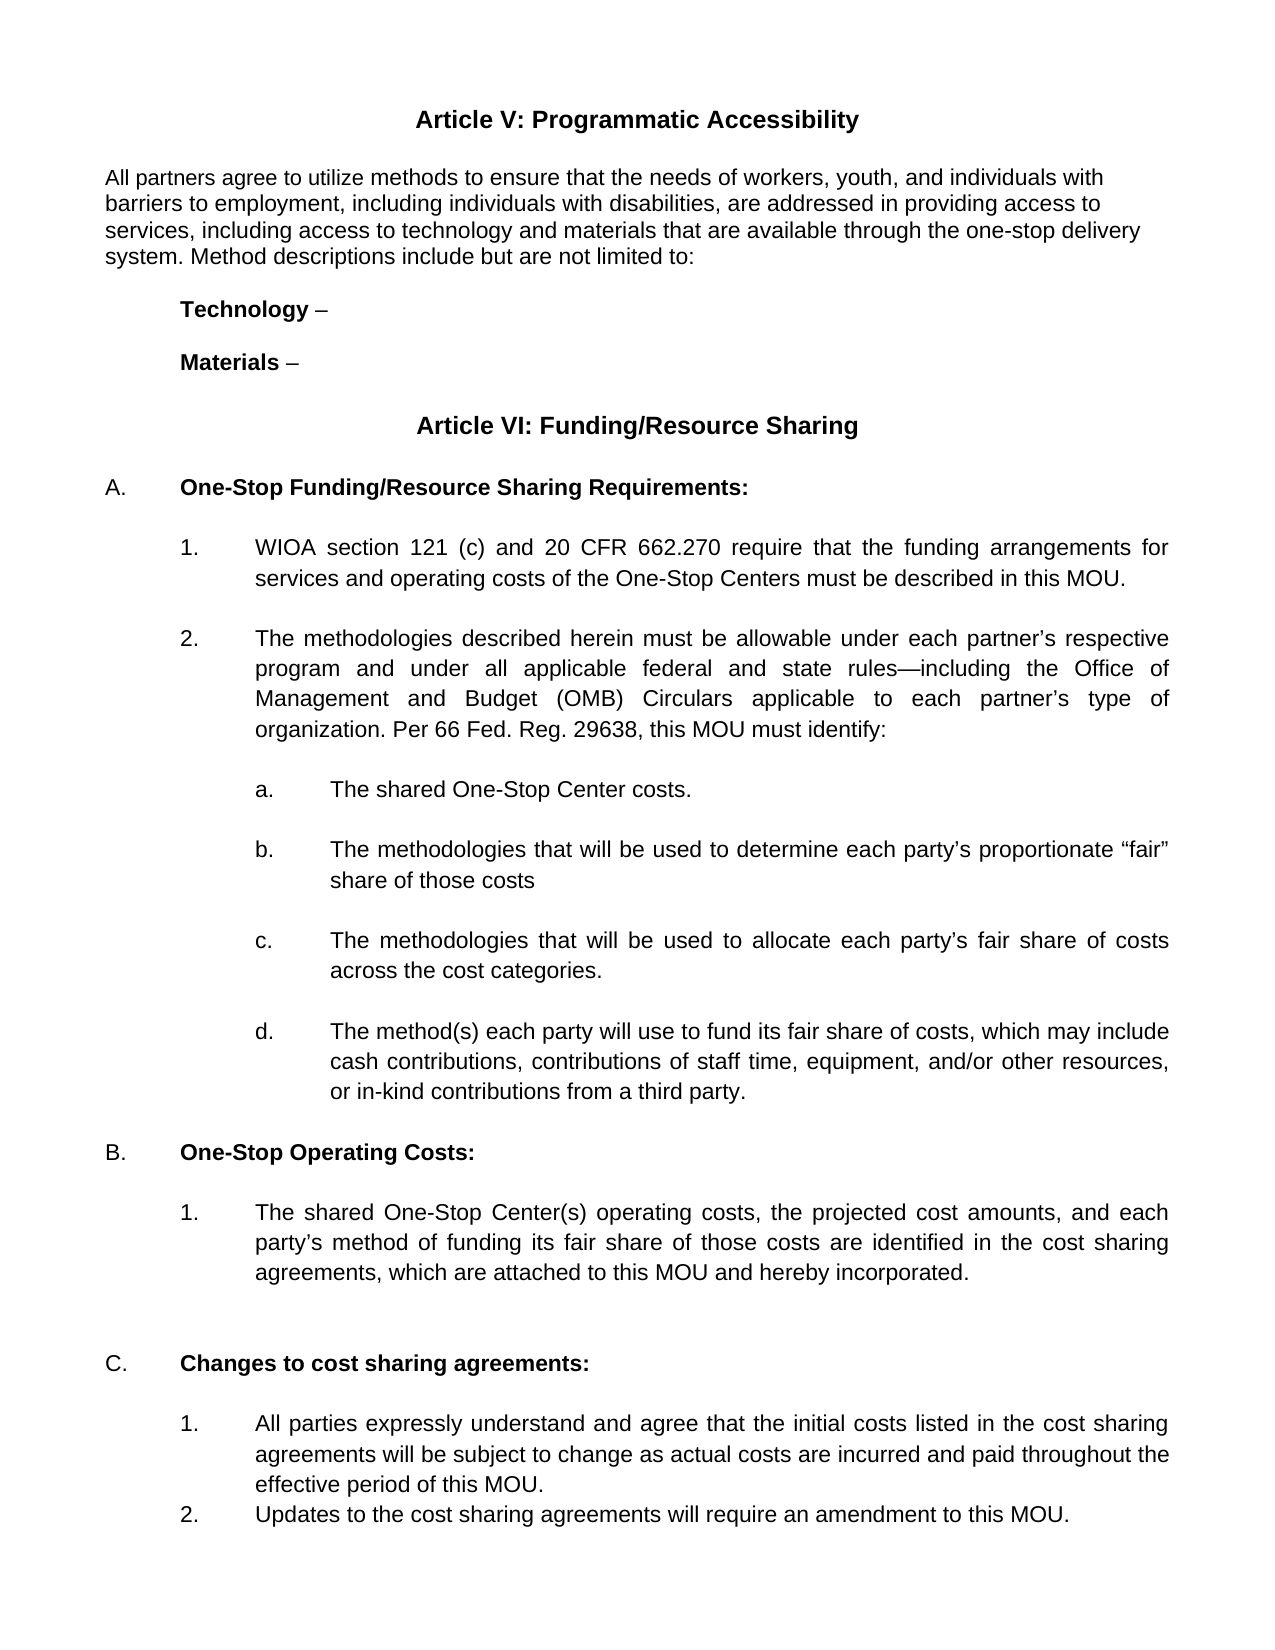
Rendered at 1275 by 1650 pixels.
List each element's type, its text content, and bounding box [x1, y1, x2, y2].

list Updates to the cost sharing agreements will require an amendment to this MOU. [180, 1501, 1170, 1527]
text A. One-Stop Funding/Resource Sharing Requirements: [105, 474, 1170, 500]
text All partners agree to utilize methods to ensure that the needs of workers, youth, and individuals with barriers to employment, including individuals with disabilities, are addressed in providing access to services, including access to technology and materials that are available through the one-stop delivery system. Method descriptions include but are not limited to: [105, 164, 1170, 269]
text d. The method(s) each party will use to fund its fair share of costs, which may include cash contributions, contributions of staff time, equipment, and/or other resources, or in-kind contributions from a third party. [255, 1018, 1170, 1104]
text a. The shared One-Stop Center costs. [255, 776, 1170, 802]
text B. One-Stop Operating Costs: [105, 1138, 1170, 1165]
text C. Changes to cost sharing agreements: [105, 1350, 1170, 1376]
list All parties expressly understand and agree that the initial costs listed in the cost sharing agreements will be subject to change as actual costs are incurred and paid throughout the effective period of this MOU. [180, 1410, 1170, 1497]
text Article VI: Funding/Resource Sharing [105, 411, 1170, 439]
text Materials – [180, 348, 1170, 375]
text 1. WIOA section 121 (c) and 20 CFR 662.270 require that the funding arrangements for services and operating costs of the One-Stop Centers must be described in this MOU. [180, 534, 1170, 591]
text Article V: Programmatic Accessibility [105, 105, 1170, 134]
text c. The methodologies that will be used to allocate each party’s fair share of costs across the cost categories. [255, 927, 1170, 984]
text 2. The methodologies described herein must be allowable under each partner’s respective program and under all applicable federal and state rules—including the Office of Management and Budget (OMB) Circulars applicable to each partner’s type of organization. Per 66 Fed. Reg. 29638, this MOU must identify: [180, 625, 1170, 742]
text 1. The shared One-Stop Center(s) operating costs, the projected cost amounts, and each party’s method of funding its fair share of those costs are identified in the cost sharing agreements, which are attached to this MOU and hereby incorporated. [180, 1199, 1170, 1286]
text Technology – [180, 296, 1170, 322]
text b. The methodologies that will be used to determine each party’s proportionate “fair” share of those costs [255, 836, 1170, 893]
